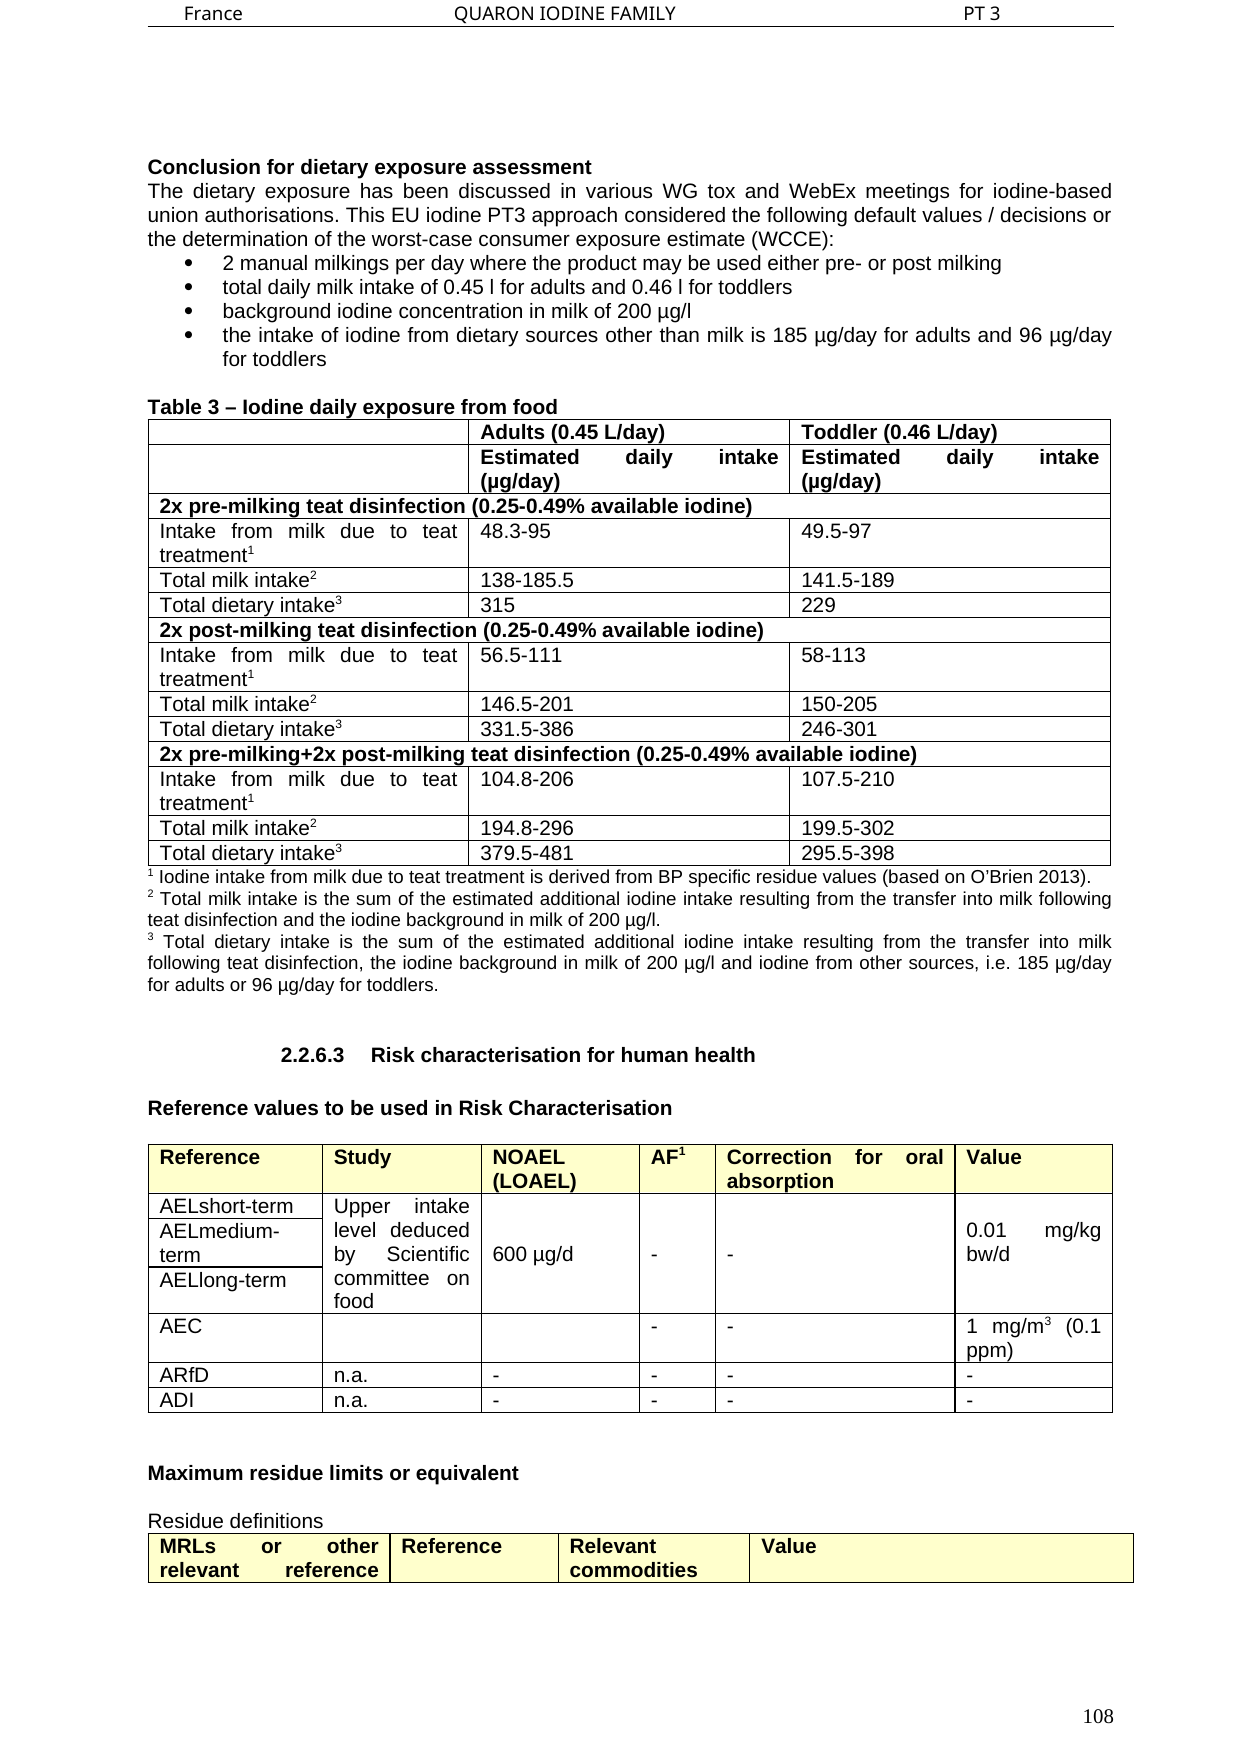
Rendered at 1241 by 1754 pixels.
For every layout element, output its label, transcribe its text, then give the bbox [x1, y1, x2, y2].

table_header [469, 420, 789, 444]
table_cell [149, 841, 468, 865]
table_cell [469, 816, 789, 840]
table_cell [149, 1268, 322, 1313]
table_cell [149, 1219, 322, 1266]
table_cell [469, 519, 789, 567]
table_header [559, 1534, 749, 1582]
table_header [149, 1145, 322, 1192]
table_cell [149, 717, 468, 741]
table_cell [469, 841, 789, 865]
text 3 Total dietary intake is the sum of the estimated additional iodine intake resulting from the transfer into milk following teat disinfection, the iodine background in milk of 200 µg/l and iodine from other sources, i.e. 185 µg/day for adults or 96 µg/day for toddlers. [147, 931, 1114, 995]
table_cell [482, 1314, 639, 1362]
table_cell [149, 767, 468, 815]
text 2 Total milk intake is the sum of the estimated additional iodine intake resulting from the transfer into milk following teat disinfection and the iodine background in milk of 200 µg/l. [147, 887, 1114, 931]
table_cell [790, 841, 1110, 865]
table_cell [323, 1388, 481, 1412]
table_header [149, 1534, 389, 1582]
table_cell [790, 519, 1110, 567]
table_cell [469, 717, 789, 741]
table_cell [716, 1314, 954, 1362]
subtitle Risk characterisation for human health [281, 1043, 1114, 1067]
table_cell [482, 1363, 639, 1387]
text Conclusion for dietary exposure assessment [147, 155, 1114, 179]
text Residue definitions [147, 1509, 1114, 1533]
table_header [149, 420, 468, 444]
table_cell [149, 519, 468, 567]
list background iodine concentration in milk of 200 µg/l [185, 299, 1114, 323]
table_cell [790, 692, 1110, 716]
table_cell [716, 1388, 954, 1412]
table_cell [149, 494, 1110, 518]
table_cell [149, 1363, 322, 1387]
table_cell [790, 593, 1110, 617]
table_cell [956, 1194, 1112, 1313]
list 2 manual milkings per day where the product may be used either pre- or post milking [185, 251, 1114, 275]
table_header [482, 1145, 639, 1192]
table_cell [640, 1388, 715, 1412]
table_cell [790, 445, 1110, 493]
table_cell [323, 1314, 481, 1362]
list the intake of iodine from dietary sources other than milk is 185 µg/day for adults and 96 µg/day for toddlers [185, 323, 1114, 371]
list total daily milk intake of 0.45 l for adults and 0.46 l for toddlers [185, 275, 1114, 299]
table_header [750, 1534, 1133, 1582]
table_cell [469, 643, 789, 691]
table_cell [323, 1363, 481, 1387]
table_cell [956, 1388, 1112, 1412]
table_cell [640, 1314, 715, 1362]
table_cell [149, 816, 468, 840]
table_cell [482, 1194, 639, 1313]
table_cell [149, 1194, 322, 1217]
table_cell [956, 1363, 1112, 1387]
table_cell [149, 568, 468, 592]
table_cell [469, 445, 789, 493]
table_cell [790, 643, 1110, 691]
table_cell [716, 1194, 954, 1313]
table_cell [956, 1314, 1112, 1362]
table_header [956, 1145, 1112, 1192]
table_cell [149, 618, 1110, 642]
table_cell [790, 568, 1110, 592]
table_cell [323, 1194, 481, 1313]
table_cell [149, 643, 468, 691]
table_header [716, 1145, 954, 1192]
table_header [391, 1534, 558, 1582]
text 1 Iodine intake from milk due to teat treatment is derived from BP specific residue values (based on O’Brien 2013). [147, 866, 1114, 887]
text Table 3 – Iodine daily exposure from food [147, 395, 1114, 419]
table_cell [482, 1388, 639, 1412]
text Maximum residue limits or equivalent [147, 1461, 1114, 1485]
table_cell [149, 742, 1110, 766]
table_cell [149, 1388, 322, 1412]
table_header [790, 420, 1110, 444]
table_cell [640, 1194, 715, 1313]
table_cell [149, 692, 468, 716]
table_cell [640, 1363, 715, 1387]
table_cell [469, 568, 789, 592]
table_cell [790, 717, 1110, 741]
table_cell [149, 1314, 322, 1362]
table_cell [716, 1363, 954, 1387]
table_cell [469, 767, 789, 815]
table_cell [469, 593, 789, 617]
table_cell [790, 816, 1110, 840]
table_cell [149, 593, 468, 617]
text The dietary exposure has been discussed in various WG tox and WebEx meetings for iodine-based union authorisations. This EU iodine PT3 approach considered the following default values / decisions or the determination of the worst-case consumer exposure estimate (WCCE): [147, 179, 1114, 251]
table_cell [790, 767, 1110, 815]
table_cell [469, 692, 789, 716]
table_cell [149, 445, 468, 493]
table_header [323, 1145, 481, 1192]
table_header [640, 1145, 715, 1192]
text Reference values to be used in Risk Characterisation [147, 1096, 1114, 1119]
